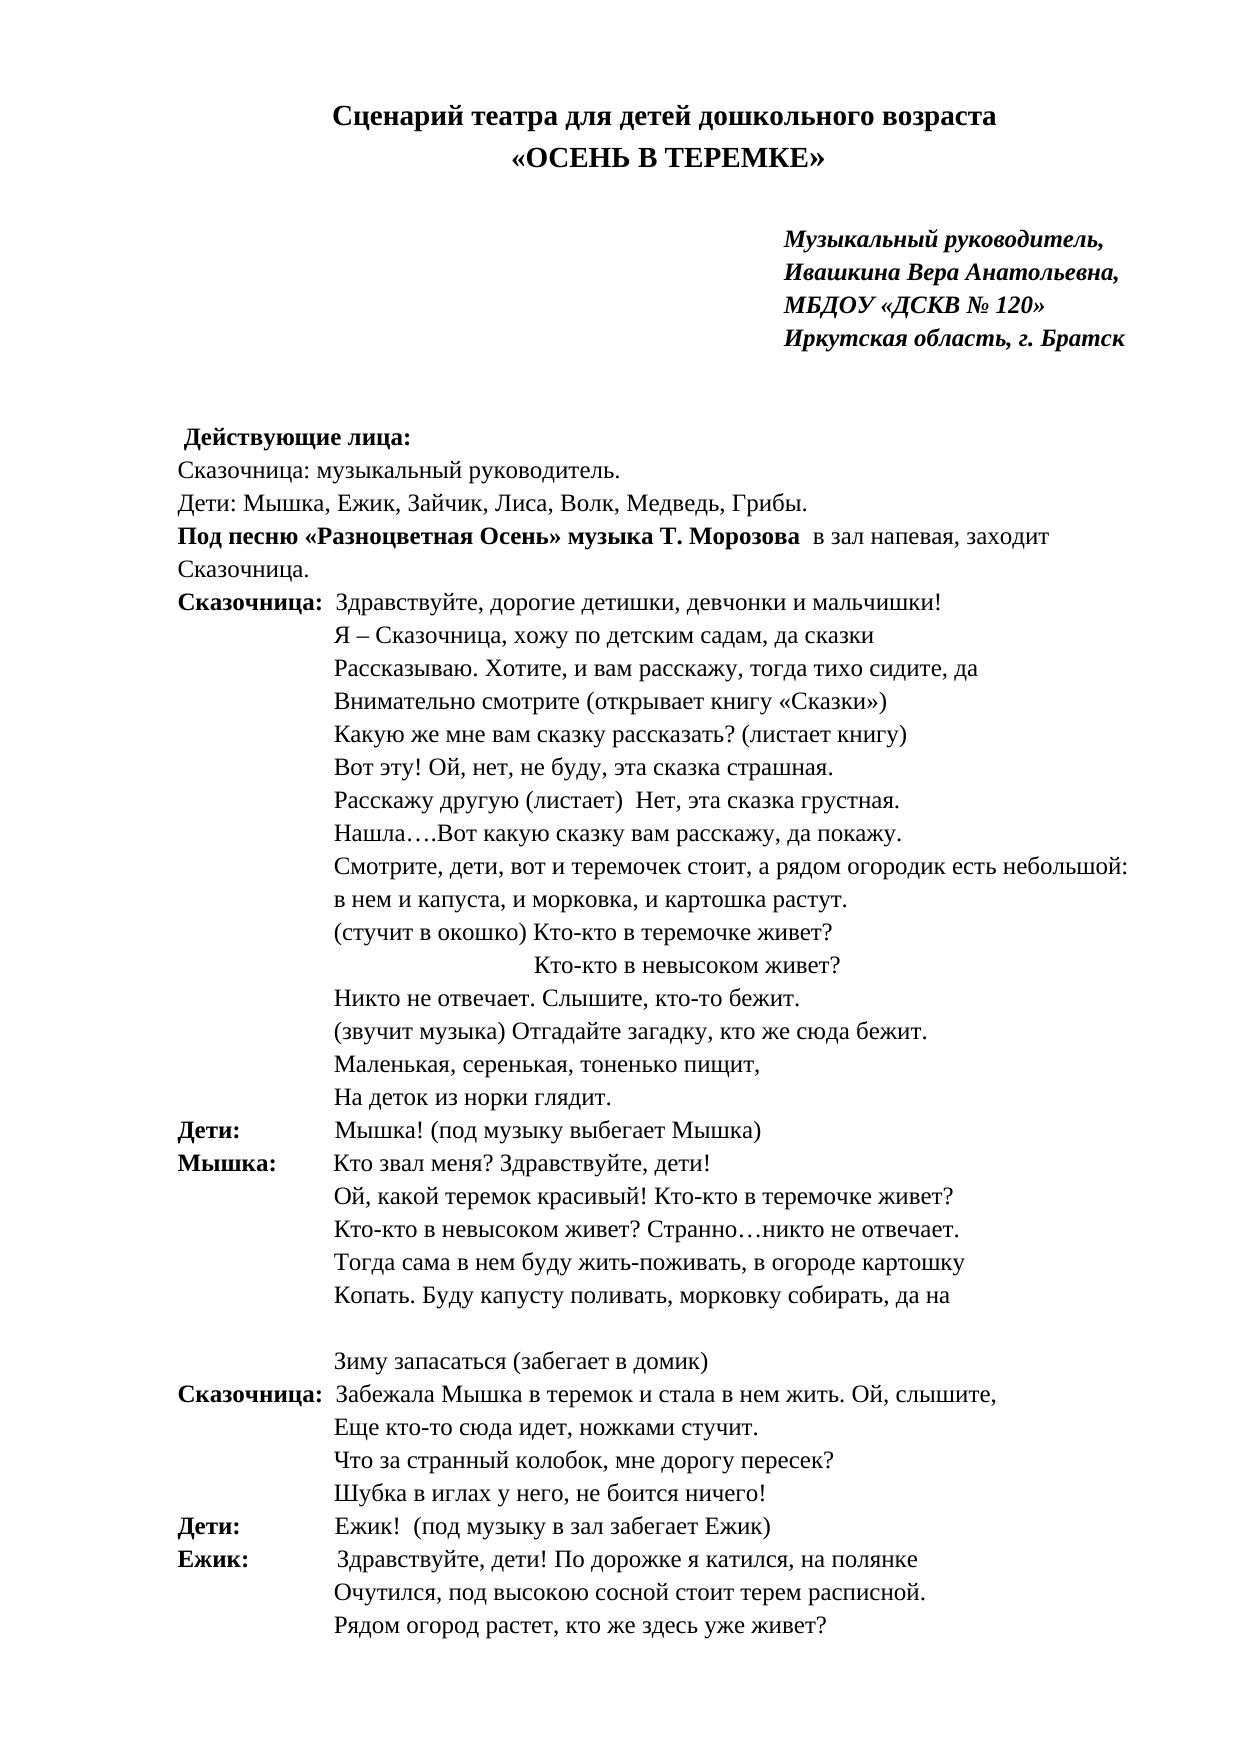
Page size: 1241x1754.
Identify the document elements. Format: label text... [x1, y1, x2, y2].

text Сказочница: Здравствуйте, дорогие детишки, девчонки и мальчишки! [177, 587, 1152, 616]
text Какую же мне вам сказку рассказать? (листает книгу) [177, 719, 1152, 748]
text Смотрите, дети, вот и теремочек стоит, а рядом огородик есть небольшой: [177, 851, 1152, 880]
text Шубка в иглах у него, не боится ничего! [177, 1478, 1152, 1507]
text Сценарий театра для детей дошкольного возраста [177, 98, 1152, 131]
text Рассказываю. Хотите, и вам расскажу, тогда тихо сидите, да [177, 653, 1152, 682]
text Вот эту! Ой, нет, не буду, эта сказка страшная. [177, 752, 1152, 781]
text Кто-кто в невысоком живет? [177, 950, 1152, 979]
text Дети: Ежик! (под музыку в зал забегает Ежик) [177, 1511, 1152, 1540]
text (звучит музыка) Отгадайте загадку, кто же сюда бежит. [177, 1016, 1152, 1045]
text Копать. Буду капусту поливать, морковку собирать, да на [177, 1280, 1152, 1309]
text Маленькая, серенькая, тоненько пищит, [177, 1049, 1152, 1078]
text Очутился, под высокою сосной стоит терем расписной. [177, 1577, 1152, 1606]
text Кто-кто в невысоком живет? Странно…никто не отвечает. [177, 1214, 1152, 1243]
text Мышка: Кто звал меня? Здравствуйте, дети! [177, 1148, 1152, 1177]
text Под песню «Разноцветная Осень» музыка Т. Морозова в зал напевая, заходит Сказочница. [177, 521, 1152, 582]
text Я – Сказочница, хожу по детским садам, да сказки [177, 620, 1152, 648]
text Ивашкина Вера Анатольевна, [177, 257, 1152, 286]
text Зиму запасаться (забегает в домик) [177, 1346, 1152, 1375]
text Внимательно смотрите (открывает книгу «Сказки») [177, 686, 1152, 714]
text Ой, какой теремок красивый! Кто-кто в теремочке живет? [177, 1181, 1152, 1210]
text (стучит в окошко) Кто-кто в теремочке живет? [177, 917, 1152, 946]
text Сказочница: музыкальный руководитель. [177, 455, 1152, 483]
text Расскажу другую (листает) Нет, эта сказка грустная. [177, 785, 1152, 814]
text Нашла….Вот какую сказку вам расскажу, да покажу. [177, 818, 1152, 847]
text Сказочница: Забежала Мышка в теремок и стала в нем жить. Ой, слышите, [177, 1379, 1152, 1408]
text Дети: Мышка! (под музыку выбегает Мышка) [177, 1115, 1152, 1144]
text Никто не отвечает. Слышите, кто-то бежит. [177, 983, 1152, 1012]
text Что за странный колобок, мне дорогу пересек? [177, 1445, 1152, 1474]
text Музыкальный руководитель, [177, 224, 1152, 253]
text в нем и капуста, и морковка, и картошка растут. [177, 884, 1152, 913]
text Дети: Мышка, Ежик, Зайчик, Лиса, Волк, Медведь, Грибы. [177, 488, 1152, 516]
text Еще кто-то сюда идет, ножками стучит. [177, 1412, 1152, 1441]
text Иркутская область, г. Братск [177, 323, 1152, 352]
text МБДОУ «ДСКВ № 120» [177, 290, 1152, 319]
text Тогда сама в нем буду жить-поживать, в огороде картошку [177, 1247, 1152, 1276]
text «ОСЕНЬ В ТЕРЕМКЕ» [177, 136, 1152, 174]
text Действующие лица: [177, 422, 1152, 450]
text Ежик: Здравствуйте, дети! По дорожке я катился, на полянке [177, 1544, 1152, 1573]
text На деток из норки глядит. [177, 1082, 1152, 1111]
text Рядом огород растет, кто же здесь уже живет? [177, 1610, 1152, 1639]
